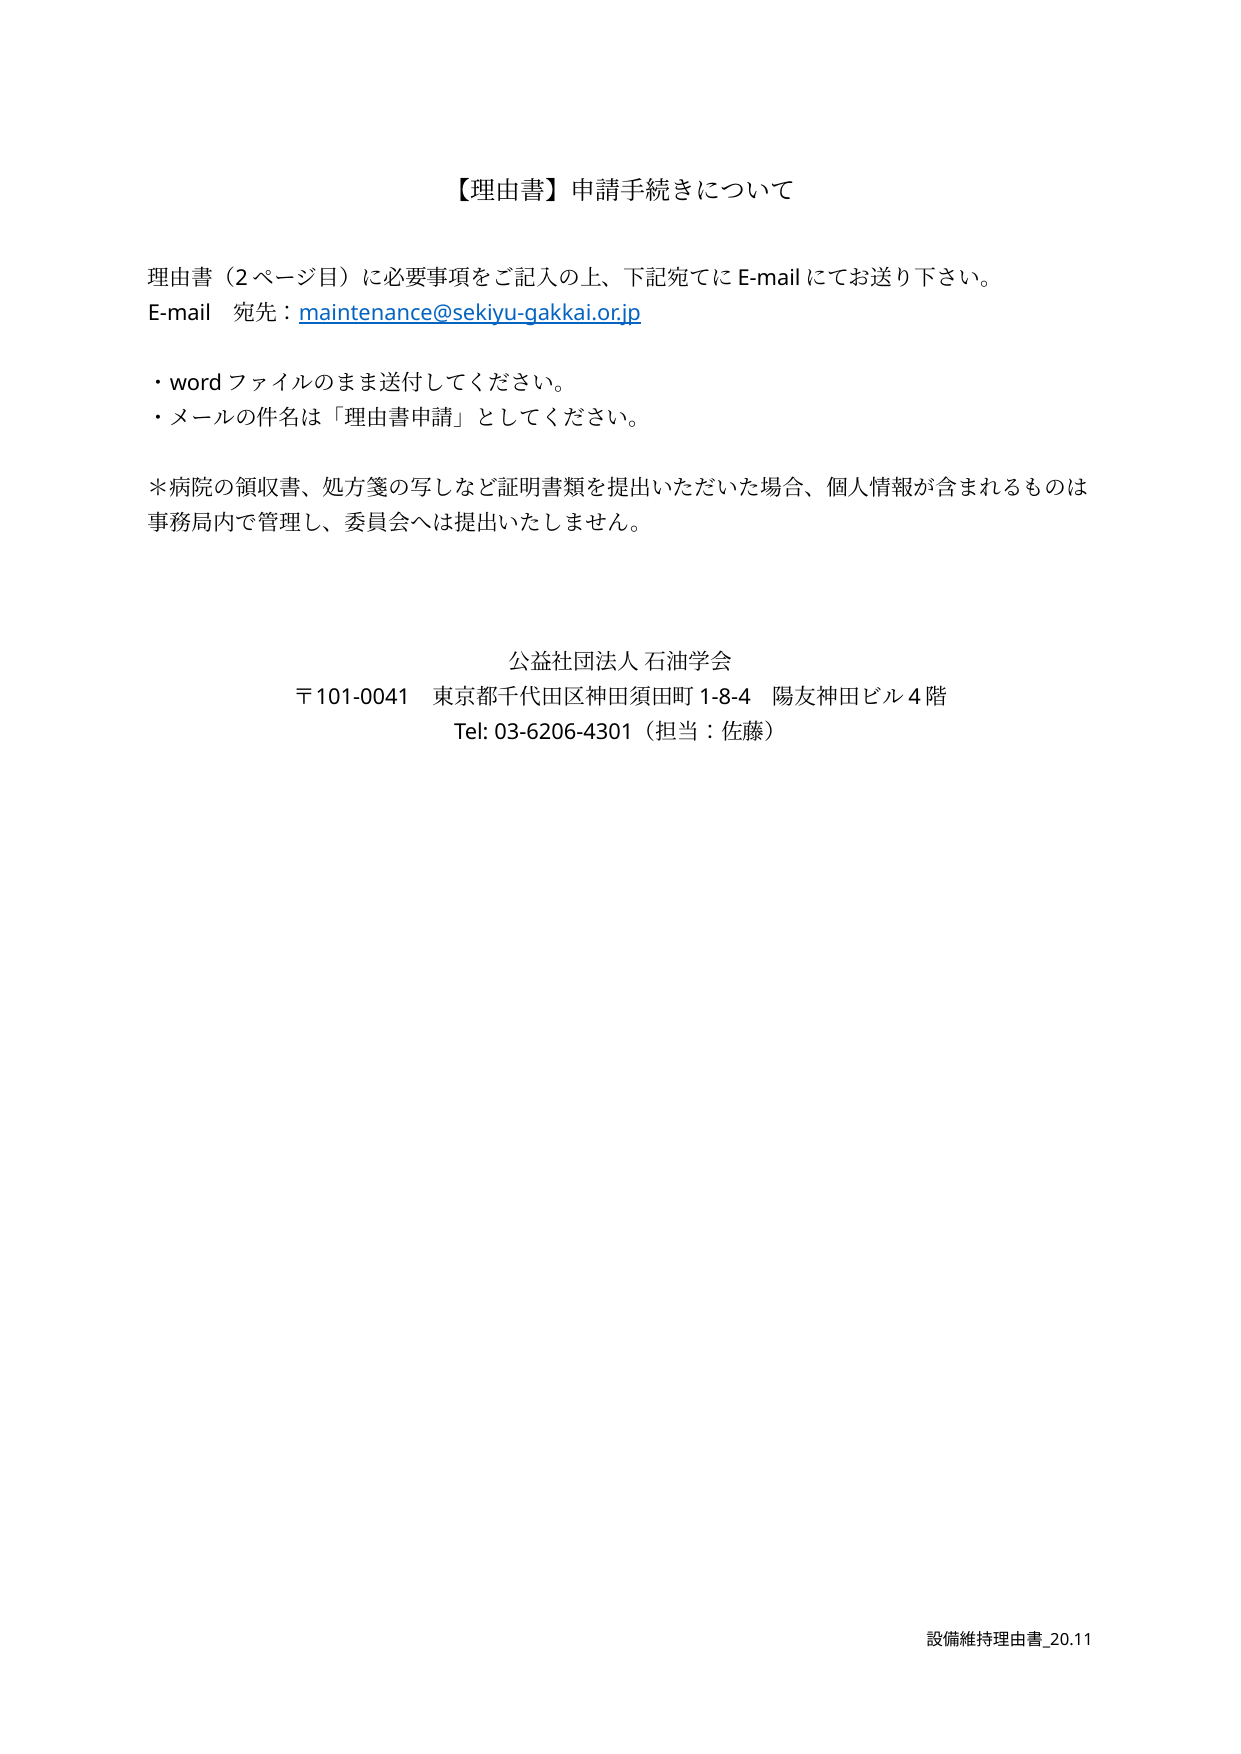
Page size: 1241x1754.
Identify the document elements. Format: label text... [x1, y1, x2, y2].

text Tel: 03-6206-4301（担当：佐藤） [148, 712, 1092, 747]
text 〒101-0041 東京都千代田区神田須田町1-8-4 陽友神田ビル4階 [148, 678, 1092, 712]
text 理由書（2ページ目）に必要事項をご記入の上、下記宛てにE-mailにてお送り下さい。 [148, 259, 1092, 294]
text ・wordファイルのまま送付してください。 [148, 363, 1092, 398]
text ＊病院の領収書、処方箋の写しなど証明書類を提出いただいた場合、個人情報が含まれるものは事務局内で管理し、委員会へは提出いたしません。 [148, 468, 1092, 538]
text 公益社団法人 石油学会 [148, 643, 1092, 678]
text E-mail 宛先：maintenance@sekiyu-gakkai.or.jp [148, 294, 1092, 329]
text ・メールの件名は「理由書申請」としてください。 [148, 398, 1092, 433]
text 【理由書】申請手続きについて [148, 154, 1092, 224]
